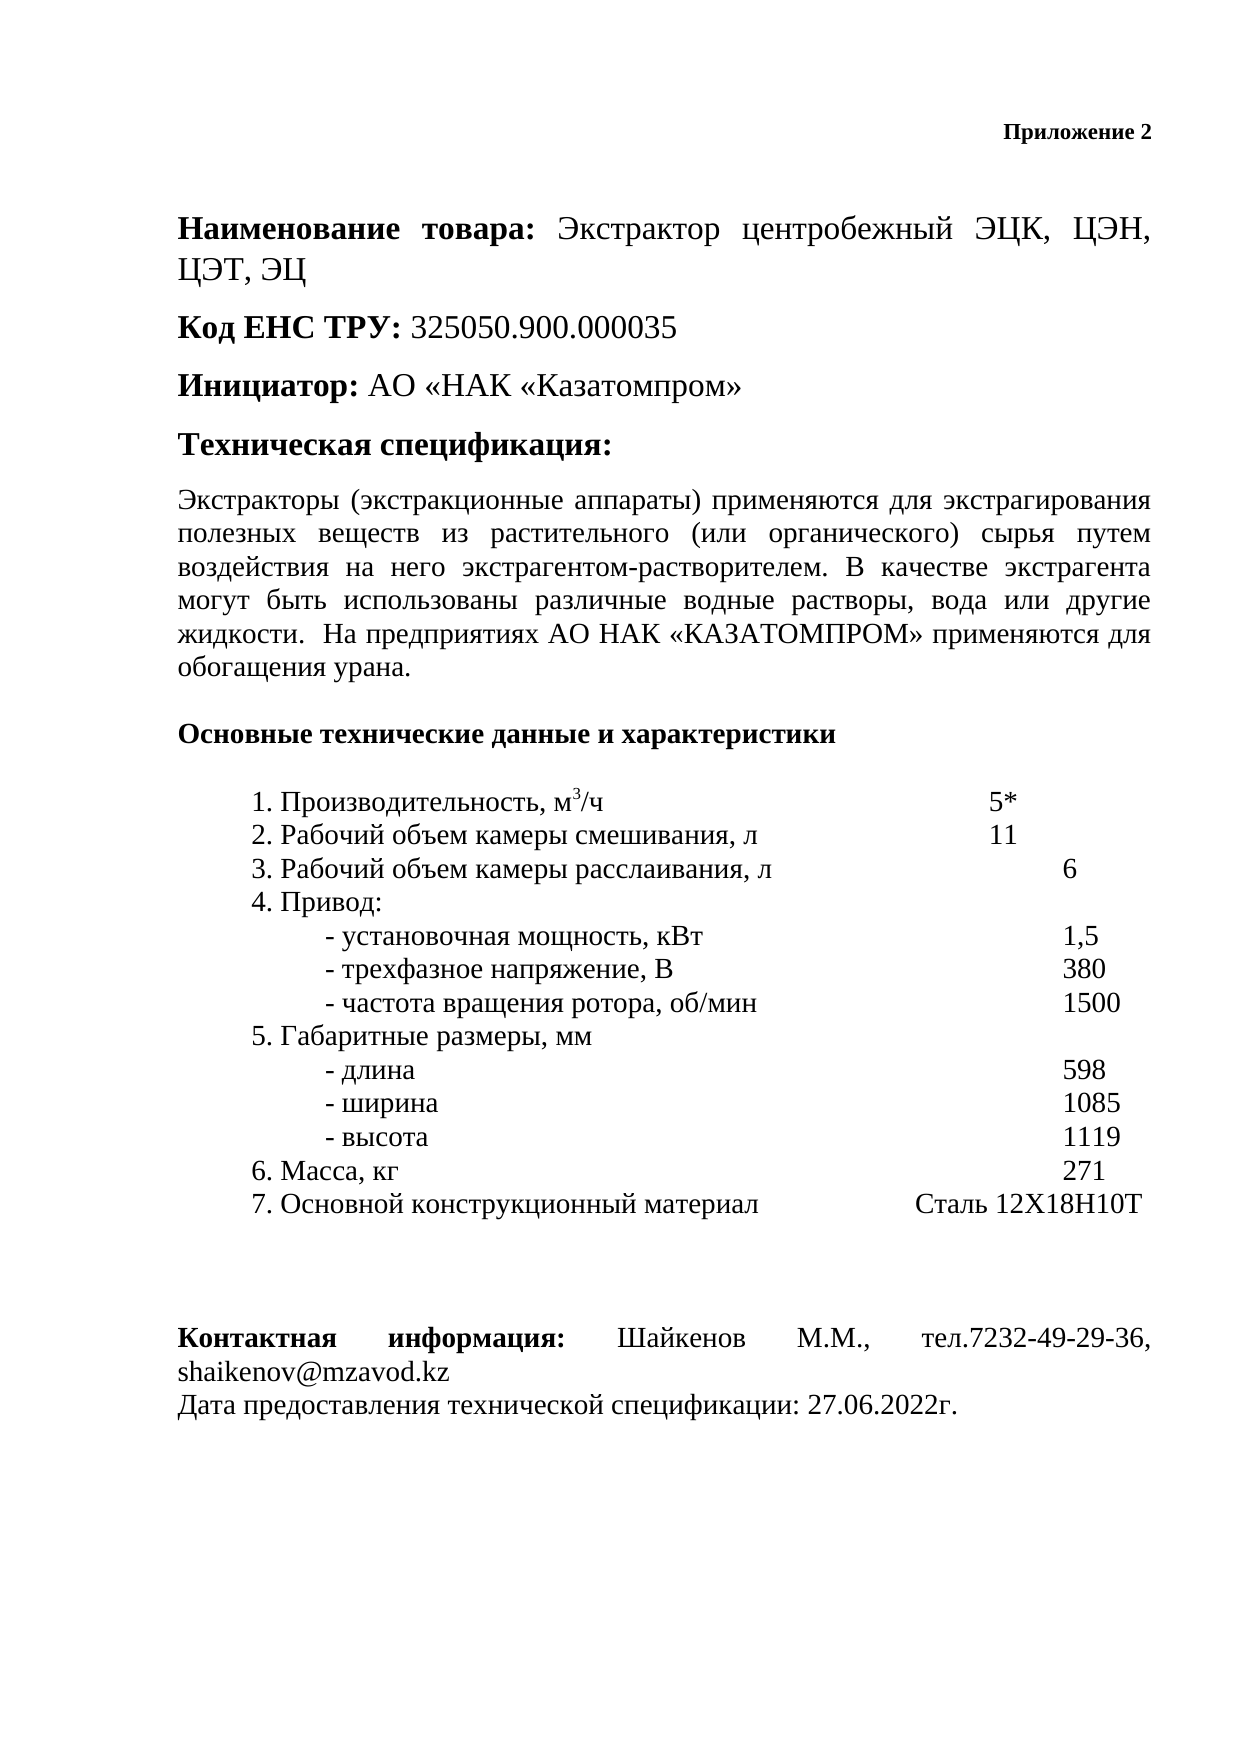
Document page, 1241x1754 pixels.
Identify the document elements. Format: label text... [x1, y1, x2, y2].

text - высота 1119 [177, 1119, 1152, 1153]
text 4. Привод: [177, 884, 1152, 918]
text - длина 598 [177, 1052, 1152, 1086]
text Контактная информация: Шайкенов М.М., тел.7232-49-29-36, shaikenov@mzavod.kz Дата предоставления технической спецификации: 27.06.2022г. [177, 1354, 1152, 1421]
text - ширина 1085 [177, 1086, 1152, 1119]
text - частота вращения ротора, об/мин 1500 [177, 985, 1152, 1018]
text 6. Масса, кг 271 [177, 1153, 1152, 1186]
text Экстракторы (экстракционные аппараты) применяются для экстрагирования полезных веществ из растительного (или органического) сырья путем воздействия на него экстрагентом-растворителем. В качестве экстрагента могут быть использованы различные водные растворы, вода или другие жидкости. На предприятиях АО НАК «КАЗАТОМПРОМ» применяются для обогащения урана. [177, 482, 1152, 683]
text - установочная мощность, кВт 1,5 [177, 918, 1152, 951]
text 2. Рабочий объем камеры смешивания, л 11 [177, 817, 1152, 851]
text 3. Рабочий объем камеры расслаивания, л 6 [177, 851, 1152, 884]
text Наименование товара: Экстрактор центробежный ЭЦК, ЦЭН, ЦЭТ, ЭЦ [177, 208, 1152, 288]
text Техническая спецификация: [177, 424, 1152, 462]
text 7. Основной конструкционный материал Сталь 12Х18Н10Т [251, 1186, 1152, 1220]
text Приложение 2 [177, 118, 1152, 144]
text Основные технические данные и характеристики [177, 717, 1152, 750]
text Инициатор: АО «НАК «Казатомпром» [177, 366, 1152, 404]
text 5. Габаритные размеры, мм [177, 1018, 1152, 1052]
text - трехфазное напряжение, В 380 [177, 951, 1152, 985]
text Код ЕНС ТРУ: 325050.900.000035 [177, 308, 1152, 346]
text 1. Производительность, м3/ч 5* [177, 784, 1152, 817]
